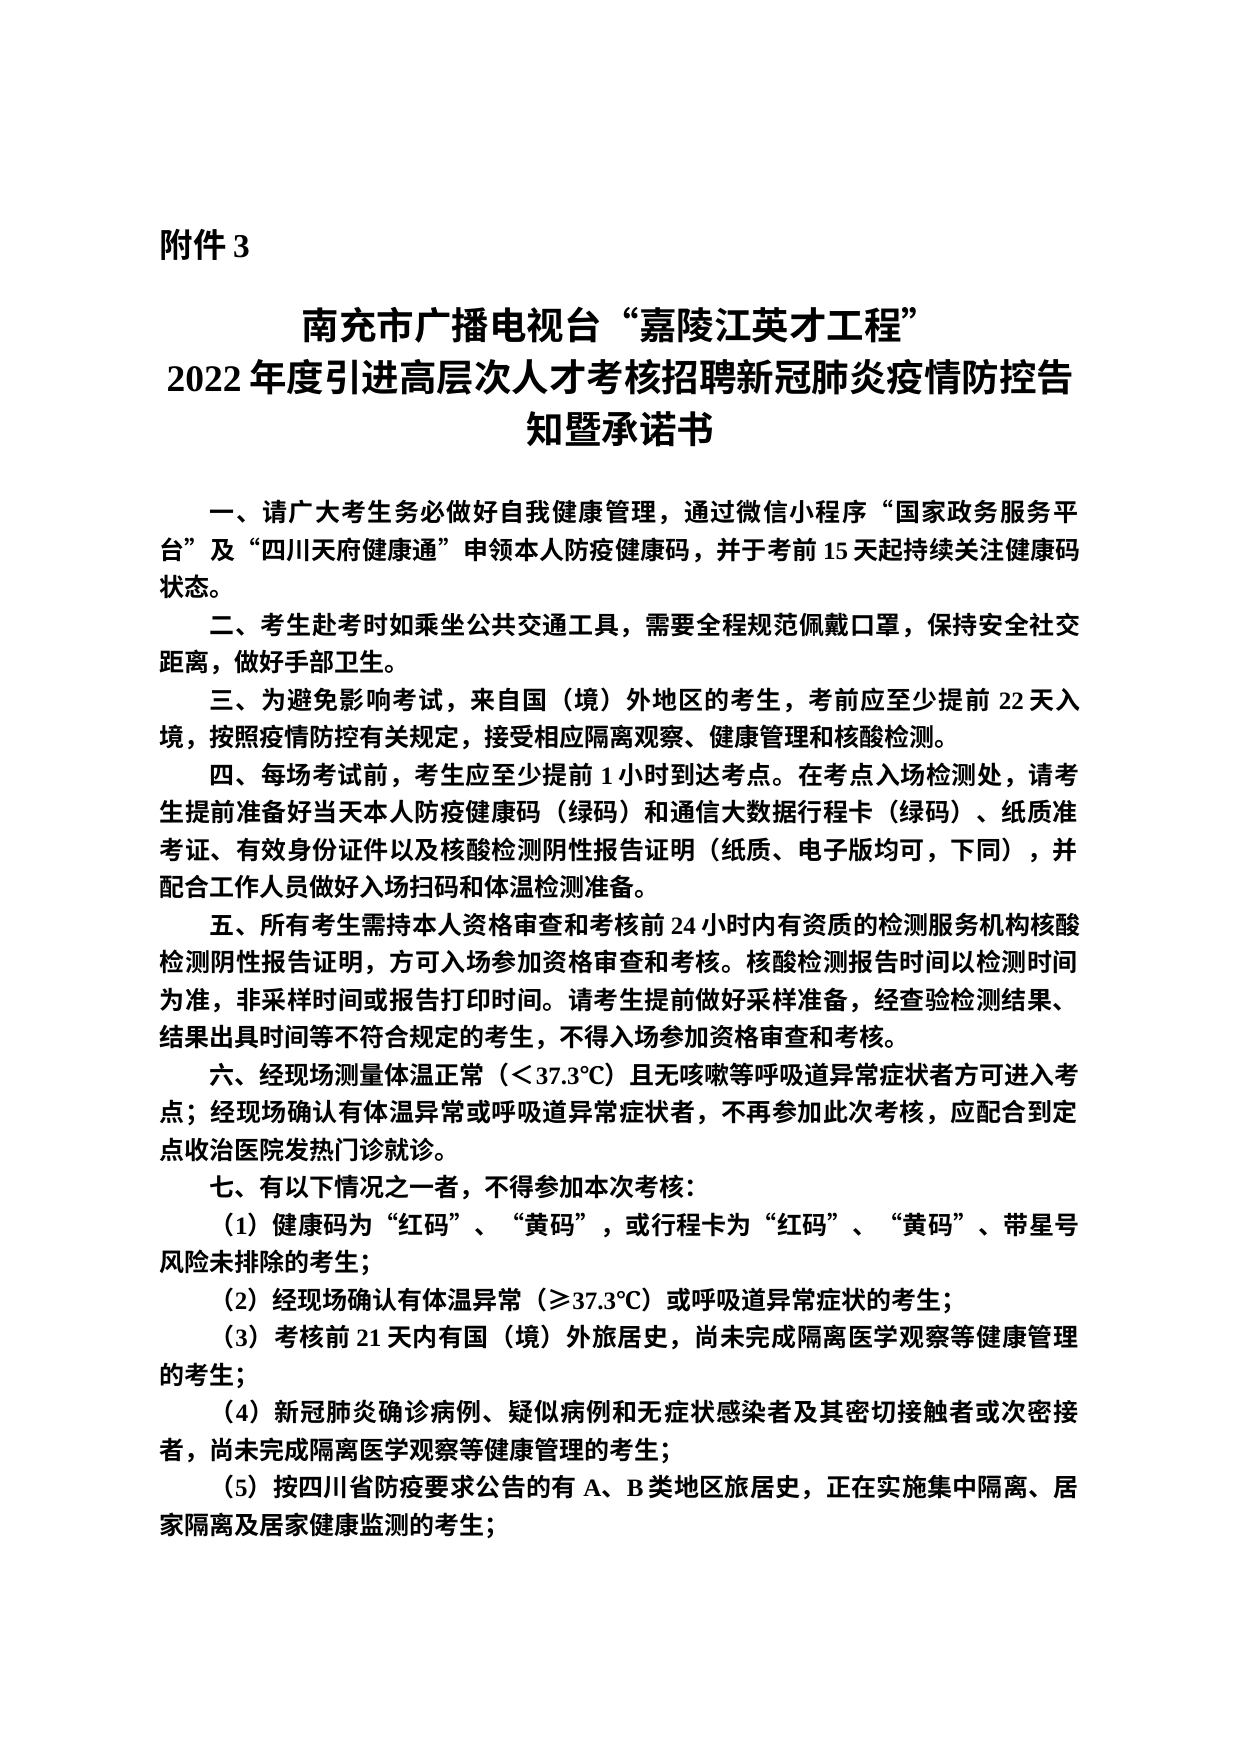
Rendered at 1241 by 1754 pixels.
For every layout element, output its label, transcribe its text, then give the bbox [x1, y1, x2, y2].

text （4）新冠肺炎确诊病例、疑似病例和无症状感染者及其密切接触者或次密接者，尚未完成隔离医学观察等健康管理的考生； [159, 1392, 1081, 1467]
text （1）健康码为“红码”、“黄码”，或行程卡为“红码”、“黄码”、带星号风险未排除的考生； [159, 1204, 1081, 1279]
text （5）按四川省防疫要求公告的有A、B类地区旅居史，正在实施集中隔离、居家隔离及居家健康监测的考生； [159, 1467, 1081, 1542]
text （3）考核前21天内有国（境）外旅居史，尚未完成隔离医学观察等健康管理的考生； [159, 1317, 1081, 1392]
text 三、为避免影响考试，来自国（境）外地区的考生，考前应至少提前22天入境，按照疫情防控有关规定，接受相应隔离观察、健康管理和核酸检测。 [159, 679, 1081, 754]
text 六、经现场测量体温正常（＜37.3℃）且无咳嗽等呼吸道异常症状者方可进入考点；经现场确认有体温异常或呼吸道异常症状者，不再参加此次考核，应配合到定点收治医院发热门诊就诊。 [159, 1054, 1081, 1167]
text 四、每场考试前，考生应至少提前1小时到达考点。在考点入场检测处，请考生提前准备好当天本人防疫健康码（绿码）和通信大数据行程卡（绿码）、纸质准考证、有效身份证件以及核酸检测阴性报告证明（纸质、电子版均可，下同），并配合工作人员做好入场扫码和体温检测准备。 [159, 754, 1081, 904]
text 五、所有考生需持本人资格审查和考核前24小时内有资质的检测服务机构核酸检测阴性报告证明，方可入场参加资格审查和考核。核酸检测报告时间以检测时间为准，非采样时间或报告打印时间。请考生提前做好采样准备，经查验检测结果、结果出具时间等不符合规定的考生，不得入场参加资格审查和考核。 [159, 904, 1081, 1054]
text （2）经现场确认有体温异常（≥37.3℃）或呼吸道异常症状的考生； [159, 1279, 1081, 1317]
text 二、考生赴考时如乘坐公共交通工具，需要全程规范佩戴口罩，保持安全社交距离，做好手部卫生。 [159, 604, 1081, 679]
text 七、有以下情况之一者，不得参加本次考核： [159, 1167, 1081, 1204]
text 南充市广播电视台“嘉陵江英才工程” [159, 298, 1081, 350]
text 附件3 [159, 218, 1081, 267]
text 一、请广大考生务必做好自我健康管理，通过微信小程序“国家政务服务平台”及“四川天府健康通”申领本人防疫健康码，并于考前15天起持续关注健康码状态。 [159, 492, 1081, 604]
text 2022年度引进高层次人才考核招聘新冠肺炎疫情防控告知暨承诺书 [159, 350, 1081, 454]
